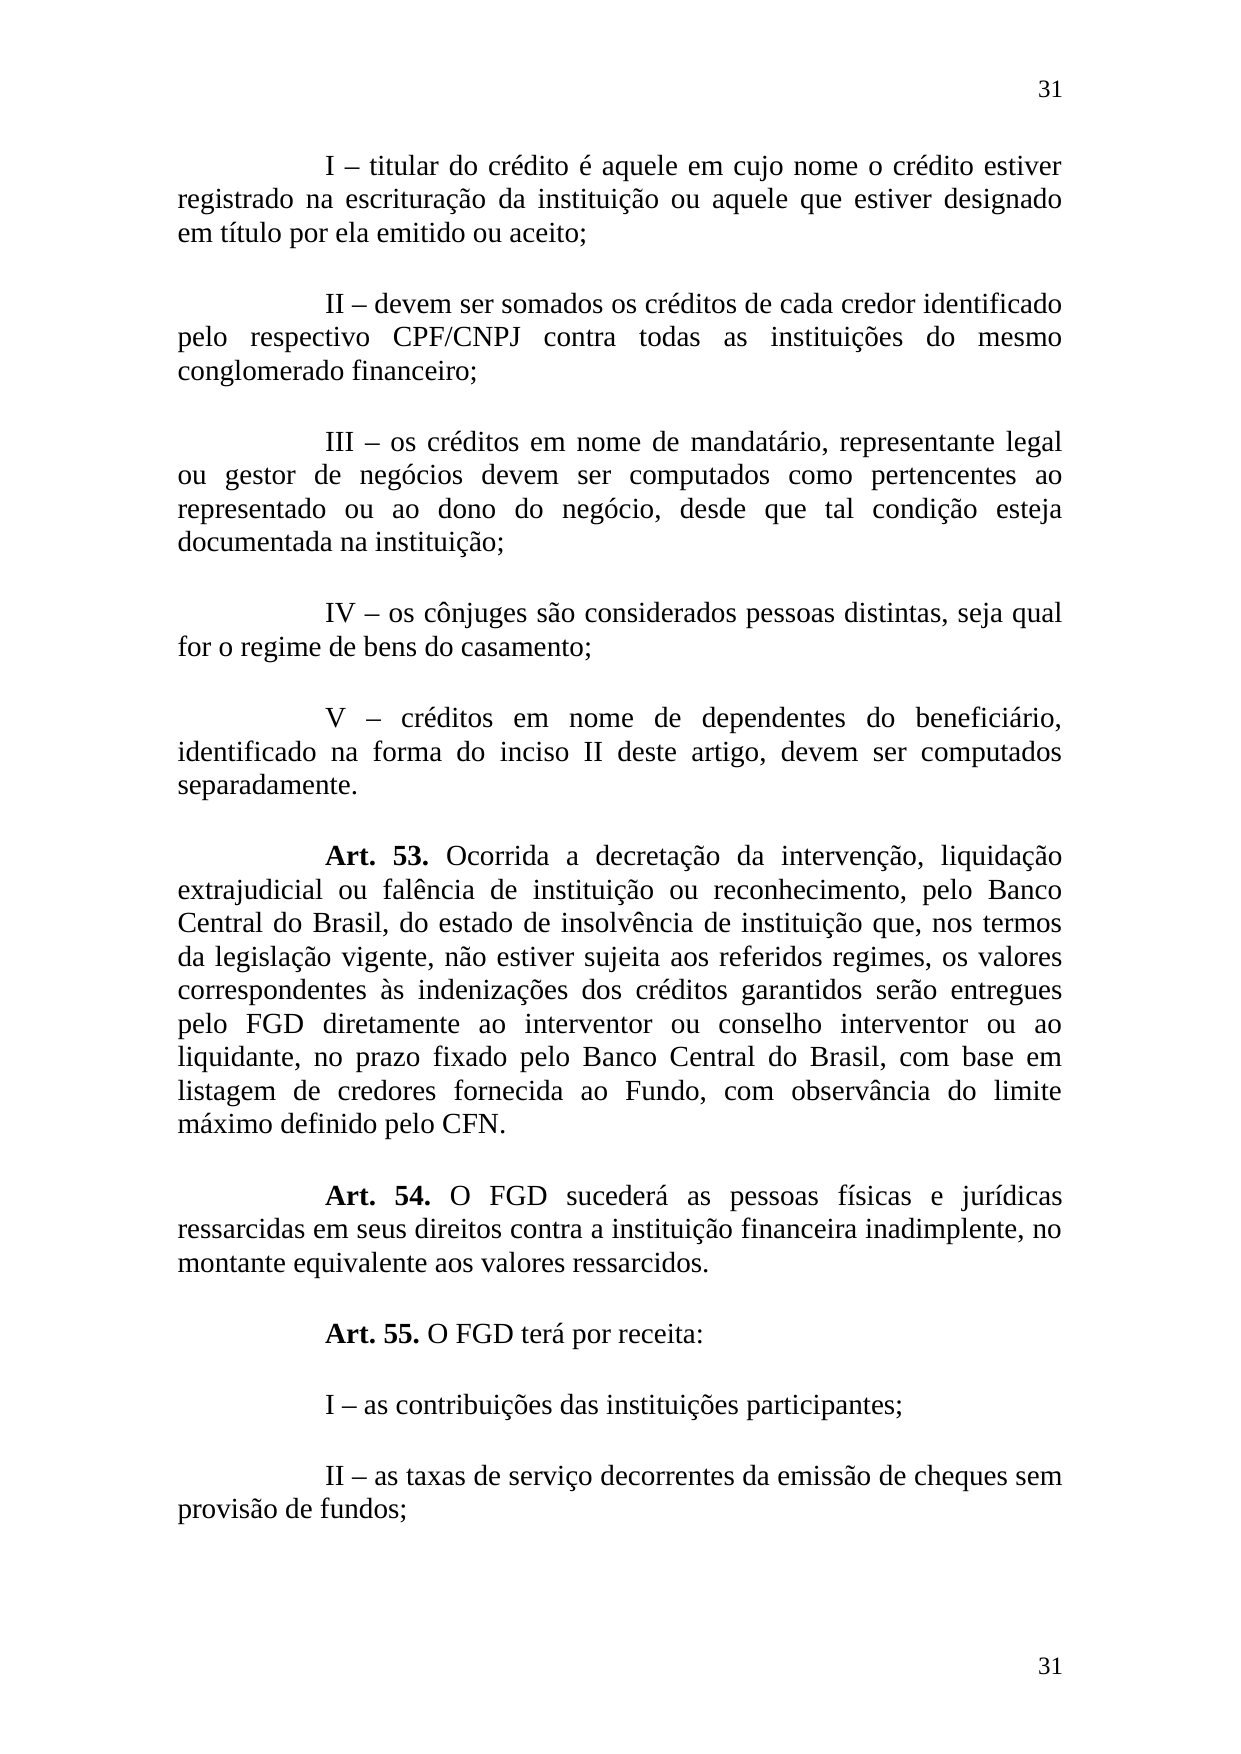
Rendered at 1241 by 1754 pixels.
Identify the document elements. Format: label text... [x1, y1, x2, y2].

text Art. 54. O FGD sucederá as pessoas físicas e jurídicas ressarcidas em seus direitos contra a instituição financeira inadimplente, no montante equivalente aos valores ressarcidos. [177, 1178, 1063, 1278]
text Art. 53. Ocorrida a decretação da intervenção, liquidação extrajudicial ou falência de instituição ou reconhecimento, pelo Banco Central do Brasil, do estado de insolvência de instituição que, nos termos da legislação vigente, não estiver sujeita aos referidos regimes, os valores correspondentes às indenizações dos créditos garantidos serão entregues pelo FGD diretamente ao interventor ou conselho interventor ou ao liquidante, no prazo fixado pelo Banco Central do Brasil, com base em listagem de credores fornecida ao Fundo, com observância do limite máximo definido pelo CFN. [177, 838, 1063, 1140]
text I – as contribuições das instituições participantes; [177, 1387, 1063, 1420]
text II – devem ser somados os créditos de cada credor identificado pelo respectivo CPF/CNPJ contra todas as instituições do mesmo conglomerado financeiro; [177, 286, 1063, 386]
text III – os créditos em nome de mandatário, representante legal ou gestor de negócios devem ser computados como pertencentes ao representado ou ao dono do negócio, desde que tal condição esteja documentada na instituição; [177, 424, 1063, 558]
text IV – os cônjuges são considerados pessoas distintas, seja qual for o regime de bens do casamento; [177, 596, 1063, 663]
text II – as taxas de serviço decorrentes da emissão de cheques sem provisão de fundos; [177, 1458, 1063, 1525]
text V – créditos em nome de dependentes do beneficiário, identificado na forma do inciso II deste artigo, devem ser computados separadamente. [177, 700, 1063, 801]
text I – titular do crédito é aquele em cujo nome o crédito estiver registrado na escrituração da instituição ou aquele que estiver designado em título por ela emitido ou aceito; [177, 148, 1063, 248]
text Art. 55. O FGD terá por receita: [177, 1316, 1063, 1349]
